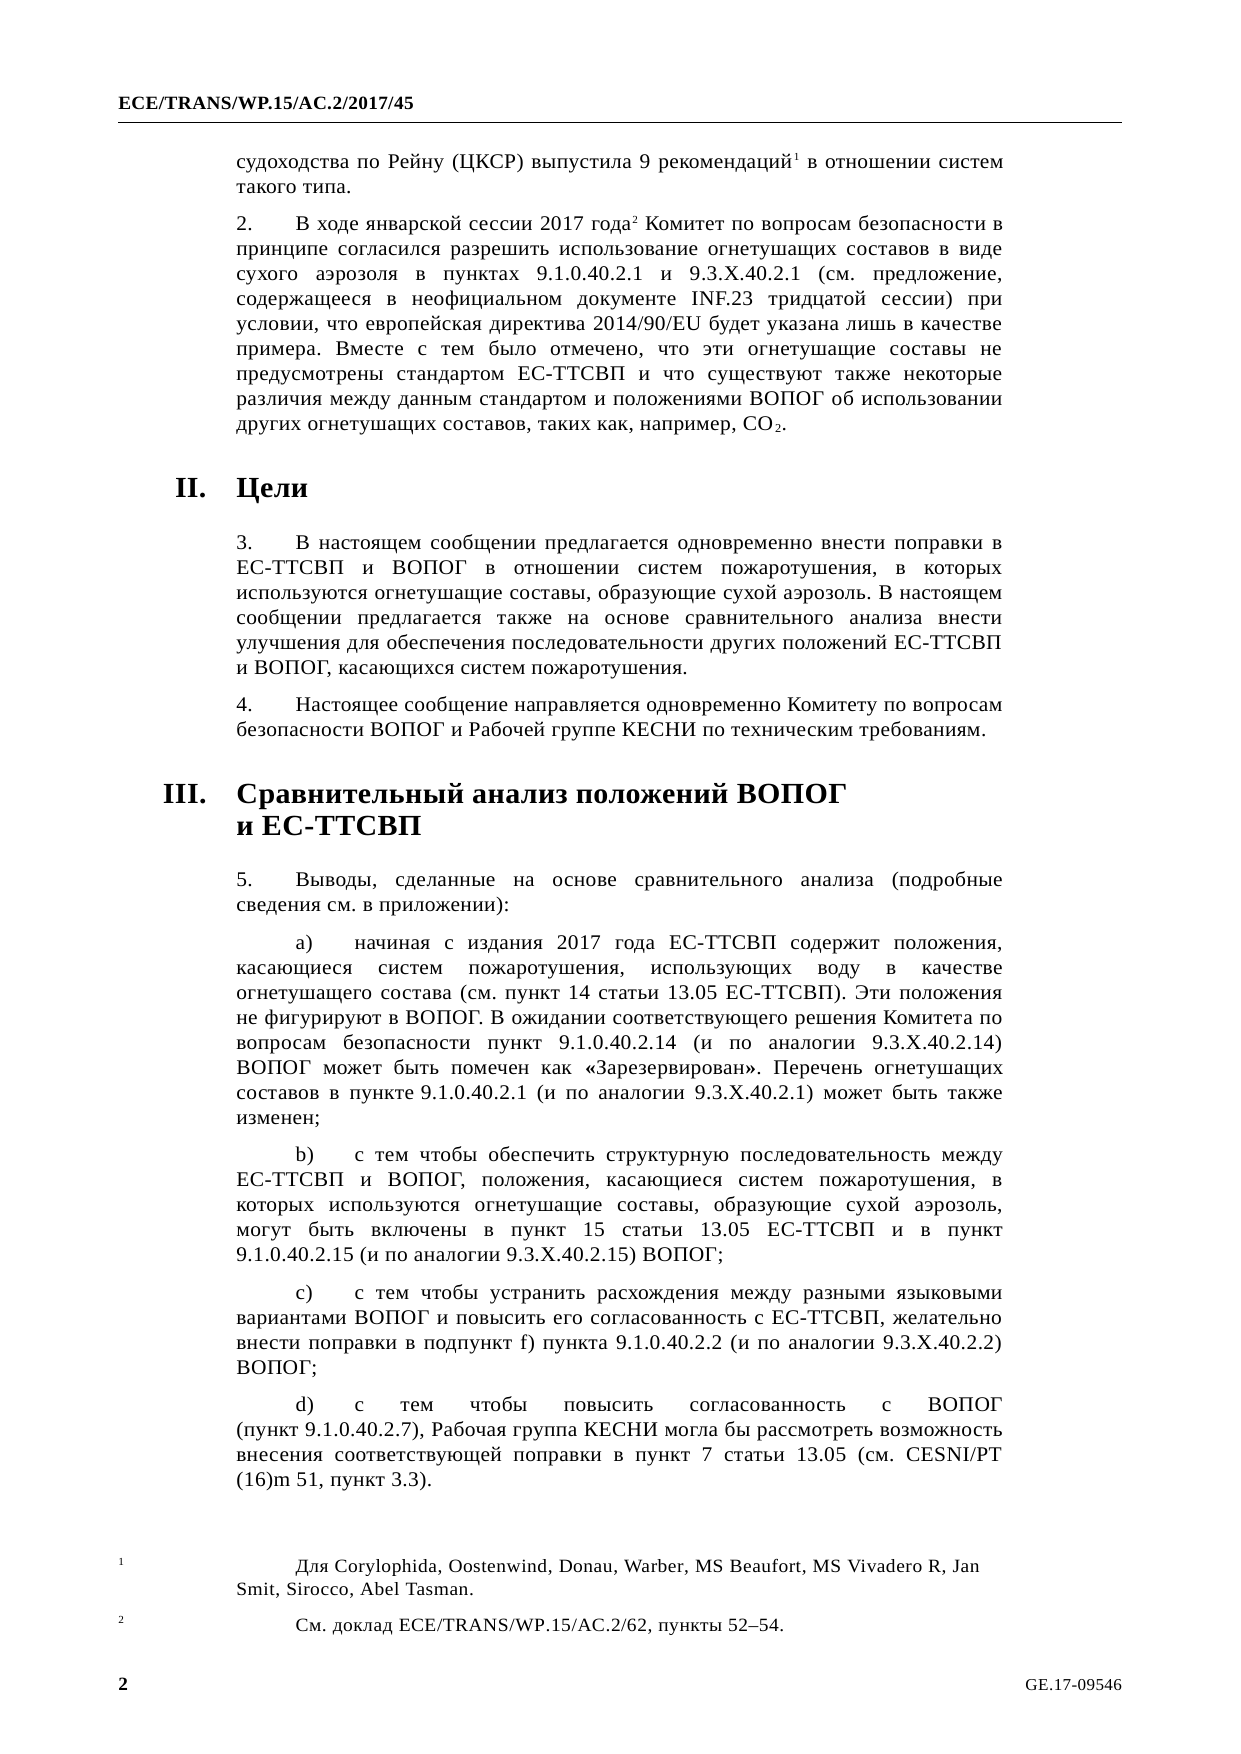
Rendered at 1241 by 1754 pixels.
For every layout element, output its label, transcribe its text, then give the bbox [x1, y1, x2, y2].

text a) начиная с издания 2017 года ЕС-ТТСВП содержит положения, касающиеся систем пожаротушения, использующих воду в качестве огнетушащего состава (см. пункт 14 статьи 13.05 ЕС-ТТСВП). Эти положения не фигурируют в ВОПОГ. В ожидании соответствующего решения Комитета по вопросам безопасности пункт 9.1.0.40.2.14 (и по аналогии 9.3.X.40.2.14) ВОПОГ может быть помечен как «Зарезервирован». Перечень огнетушащих составов в пункте 9.1.0.40.2.1 (и по аналогии 9.3.X.40.2.1) может быть также изменен; [236, 929, 1004, 1129]
text d) с тем чтобы повысить согласованность с ВОПОГ (пункт 9.1.0.40.2.7), Рабочая группа КЕСНИ могла бы рассмотреть возможность внесения соответствующей поправки в пункт 7 статьи 13.05 (см. CESNI/PT (16)m 51, пункт 3.3). [236, 1391, 1004, 1491]
text III. Сравнительный анализ положений ВОПОГ и ЕС-ТТСВП [118, 779, 1004, 841]
text 5. Выводы, сделанные на основе сравнительного анализа (подробные сведения см. в приложении): [236, 866, 1004, 916]
text II. Цели [118, 473, 1004, 504]
text b) с тем чтобы обеспечить структурную последовательность между ЕС-ТТСВП и ВОПОГ, положения, касающиеся систем пожаротушения, в которых используются огнетушащие составы, образующие сухой аэрозоль, могут быть включены в пункт 15 статьи 13.05 ЕС-ТТСВП и в пункт 9.1.0.40.2.15 (и по аналогии 9.3.X.40.2.15) ВОПОГ; [236, 1141, 1004, 1266]
text 3. В настоящем сообщении предлагается одновременно внести поправки в ЕС-ТТСВП и ВОПОГ в отношении систем пожаротушения, в которых используются огнетушащие составы, образующие сухой аэрозоль. В настоящем сообщении предлагается также на основе сравнительного анализа внести улучшения для обеспечения последовательности других положений ЕС-ТТСВП и ВОПОГ, касающихся систем пожаротушения. [236, 529, 1004, 679]
text 2. В ходе январской сессии 2017 года Комитет по вопросам безопасности в принципе согласился разрешить использование огнетушащих составов в виде сухого аэрозоля в пунктах 9.1.0.40.2.1 и 9.3.X.40.2.1 (см. предложение, содержащееся в неофициальном документе INF.23 тридцатой сессии) при условии, что европейская директива 2014/90/EU будет указана лишь в качестве примера. Вместе с тем было отмечено, что эти огнетушащие составы не предусмотрены стандартом ЕС-ТТСВП и что существуют также некоторые различия между данным стандартом и положениями ВОПОГ об использовании других огнетушащих составов, таких как, например, CO2. [236, 210, 1004, 435]
text с) с тем чтобы устранить расхождения между разными языковыми вариантами ВОПОГ и повысить его согласованность с ЕС-ТТСВП, желательно внести поправки в подпункт f) пункта 9.1.0.40.2.2 (и по аналогии 9.3.X.40.2.2) ВОПОГ; [236, 1279, 1004, 1379]
text 4. Настоящее сообщение направляется одновременно Комитету по вопросам безопасности ВОПОГ и Рабочей группе КЕСНИ по техническим требованиям. [236, 691, 1004, 741]
